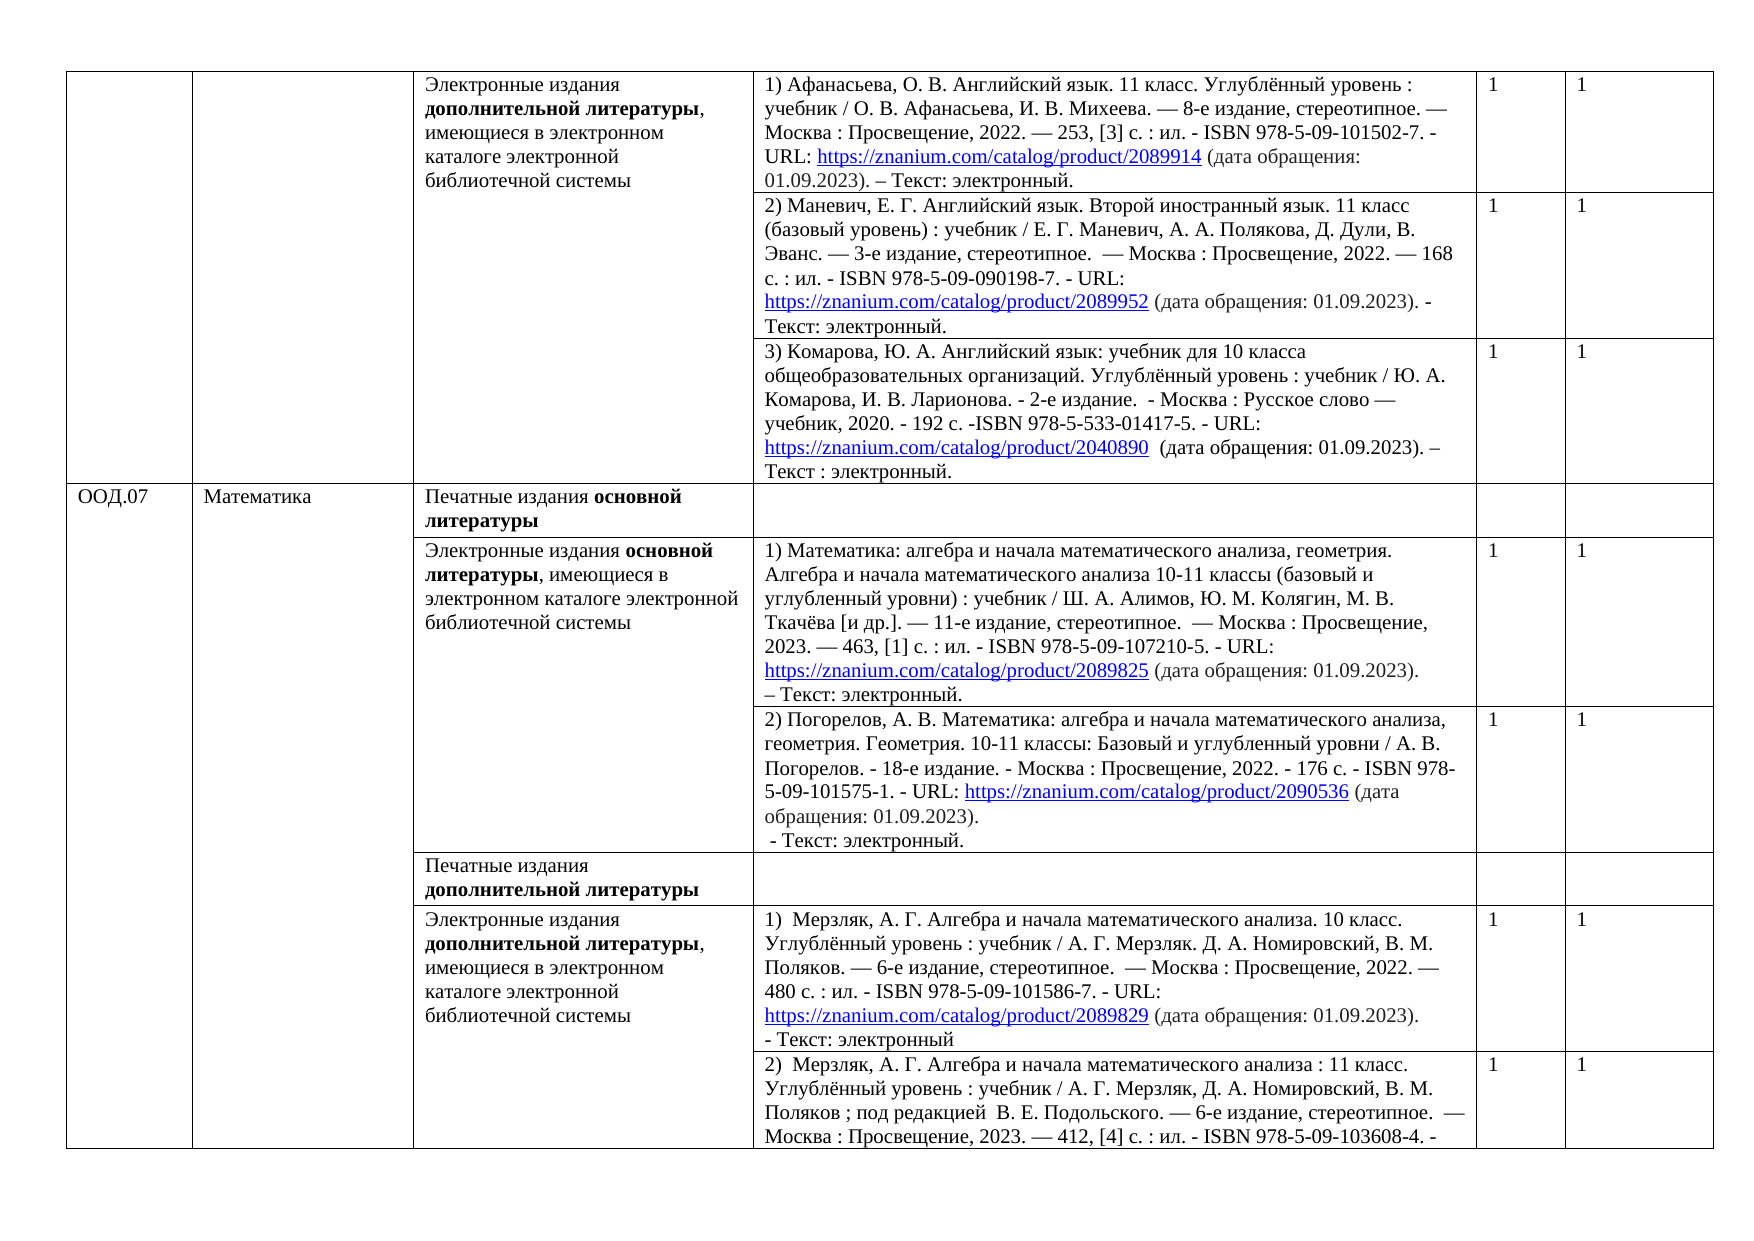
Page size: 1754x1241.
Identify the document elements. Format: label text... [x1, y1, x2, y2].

table_cell Электронные издания дополнительной литературы, имеющиеся в электронном каталоге электронной библиотечной системы [414, 72, 753, 483]
table_cell Математика [193, 484, 413, 1148]
table_cell 1 [1477, 538, 1565, 706]
table_cell Печатные издания основной литературы [414, 484, 753, 537]
table_cell 1 [1477, 193, 1565, 338]
table_cell Электронные издания дополнительной литературы, имеющиеся в электронном каталоге электронной библиотечной системы [414, 906, 753, 1148]
table_cell [1477, 484, 1565, 537]
table_cell [1566, 853, 1713, 905]
table_cell 1 [1477, 72, 1565, 192]
table_cell 1 [1566, 193, 1713, 338]
table_cell 1) Математика: алгебра и начала математического анализа, геометрия. Алгебра и начала математического анализа 10-11 классы (базовый и углубленный уровни) : учебник / Ш. А. Алимов, Ю. М. Колягин, М. В. Ткачёва [и др.]. — 11-е издание, стереотипное. — Москва : Просвещение, 2023. — 463, [1] с. : ил. - ISBN 978-5-09-107210-5. - URL: https://znanium.com/catalog/product/2089825 (дата обращения: 01.09.2023). – Текст: электронный. [754, 538, 1476, 706]
table_cell [1477, 853, 1565, 905]
table_cell 1 [1477, 906, 1565, 1051]
table_cell 1 [1477, 1052, 1565, 1148]
table_cell ООД.07 [67, 484, 192, 1148]
table_cell 1 [1566, 72, 1713, 192]
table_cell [754, 1052, 1476, 1148]
table_cell Печатные издания дополнительной литературы [414, 853, 753, 905]
table_cell 2) Погорелов, А. В. Математика: алгебра и начала математического анализа, геометрия. Геометрия. 10-11 классы: Базовый и углубленный уровни / А. В. Погорелов. - 18-е издание. - Москва : Просвещение, 2022. - 176 с. - ISBN 978-5-09-101575-1. - URL: https://znanium.com/catalog/product/2090536 (дата обращения: 01.09.2023). - Текст: электронный. [754, 707, 1476, 852]
table_cell 1) Афанасьева, О. В. Английский язык. 11 класс. Углублённый уровень : учебник / О. В. Афанасьева, И. В. Михеева. — 8-е издание, стереотипное. — Москва : Просвещение, 2022. — 253, [3] с. : ил. - ISBN 978-5-09-101502-7. - URL: https://znanium.com/catalog/product/2089914 (дата обращения: 01.09.2023). – Текст: электронный. [754, 72, 1476, 192]
table_cell 1) Мерзляк, А. Г. Алгебра и начала математического анализа. 10 класс. Углублённый уровень : учебник / А. Г. Мерзляк. Д. А. Номировский, В. М. Поляков. — 6-е издание, стереотипное. — Москва : Просвещение, 2022. — 480 с. : ил. - ISBN 978-5-09-101586-7. - URL: https://znanium.com/catalog/product/2089829 (дата обращения: 01.09.2023). - Текст: электронный [754, 906, 1476, 1051]
table_cell 1 [1566, 906, 1713, 1051]
table_cell 3) Комарова, Ю. А. Английский язык: учебник для 10 класса общеобразовательных организаций. Углублённый уровень : учебник / Ю. А. Комарова, И. В. Ларионова. - 2-е издание. - Москва : Русское слово — учебник, 2020. - 192 с. -ISBN 978-5-533-01417-5. - URL: https://znanium.com/catalog/product/2040890 (дата обращения: 01.09.2023). – Текст : электронный. [754, 339, 1476, 483]
table_cell 1 [1566, 538, 1713, 706]
table_cell [754, 853, 1476, 905]
table_cell 1 [1477, 707, 1565, 852]
table_cell [1566, 484, 1713, 537]
table_cell [754, 484, 1476, 537]
table_cell 2) Маневич, Е. Г. Английский язык. Второй иностранный язык. 11 класс (базовый уровень) : учебник / Е. Г. Маневич, А. А. Полякова, Д. Дули, В. Эванс. — 3-е издание, стереотипное. — Москва : Просвещение, 2022. — 168 с. : ил. - ISBN 978-5-09-090198-7. - URL: https://znanium.com/catalog/product/2089952 (дата обращения: 01.09.2023). - Текст: электронный. [754, 193, 1476, 338]
table_cell 1 [1477, 339, 1565, 483]
table_cell 1 [1566, 1052, 1713, 1148]
table_cell 1 [1566, 707, 1713, 852]
table_cell 1 [1566, 339, 1713, 483]
table_cell Электронные издания основной литературы, имеющиеся в электронном каталоге электронной библиотечной системы [414, 538, 753, 852]
